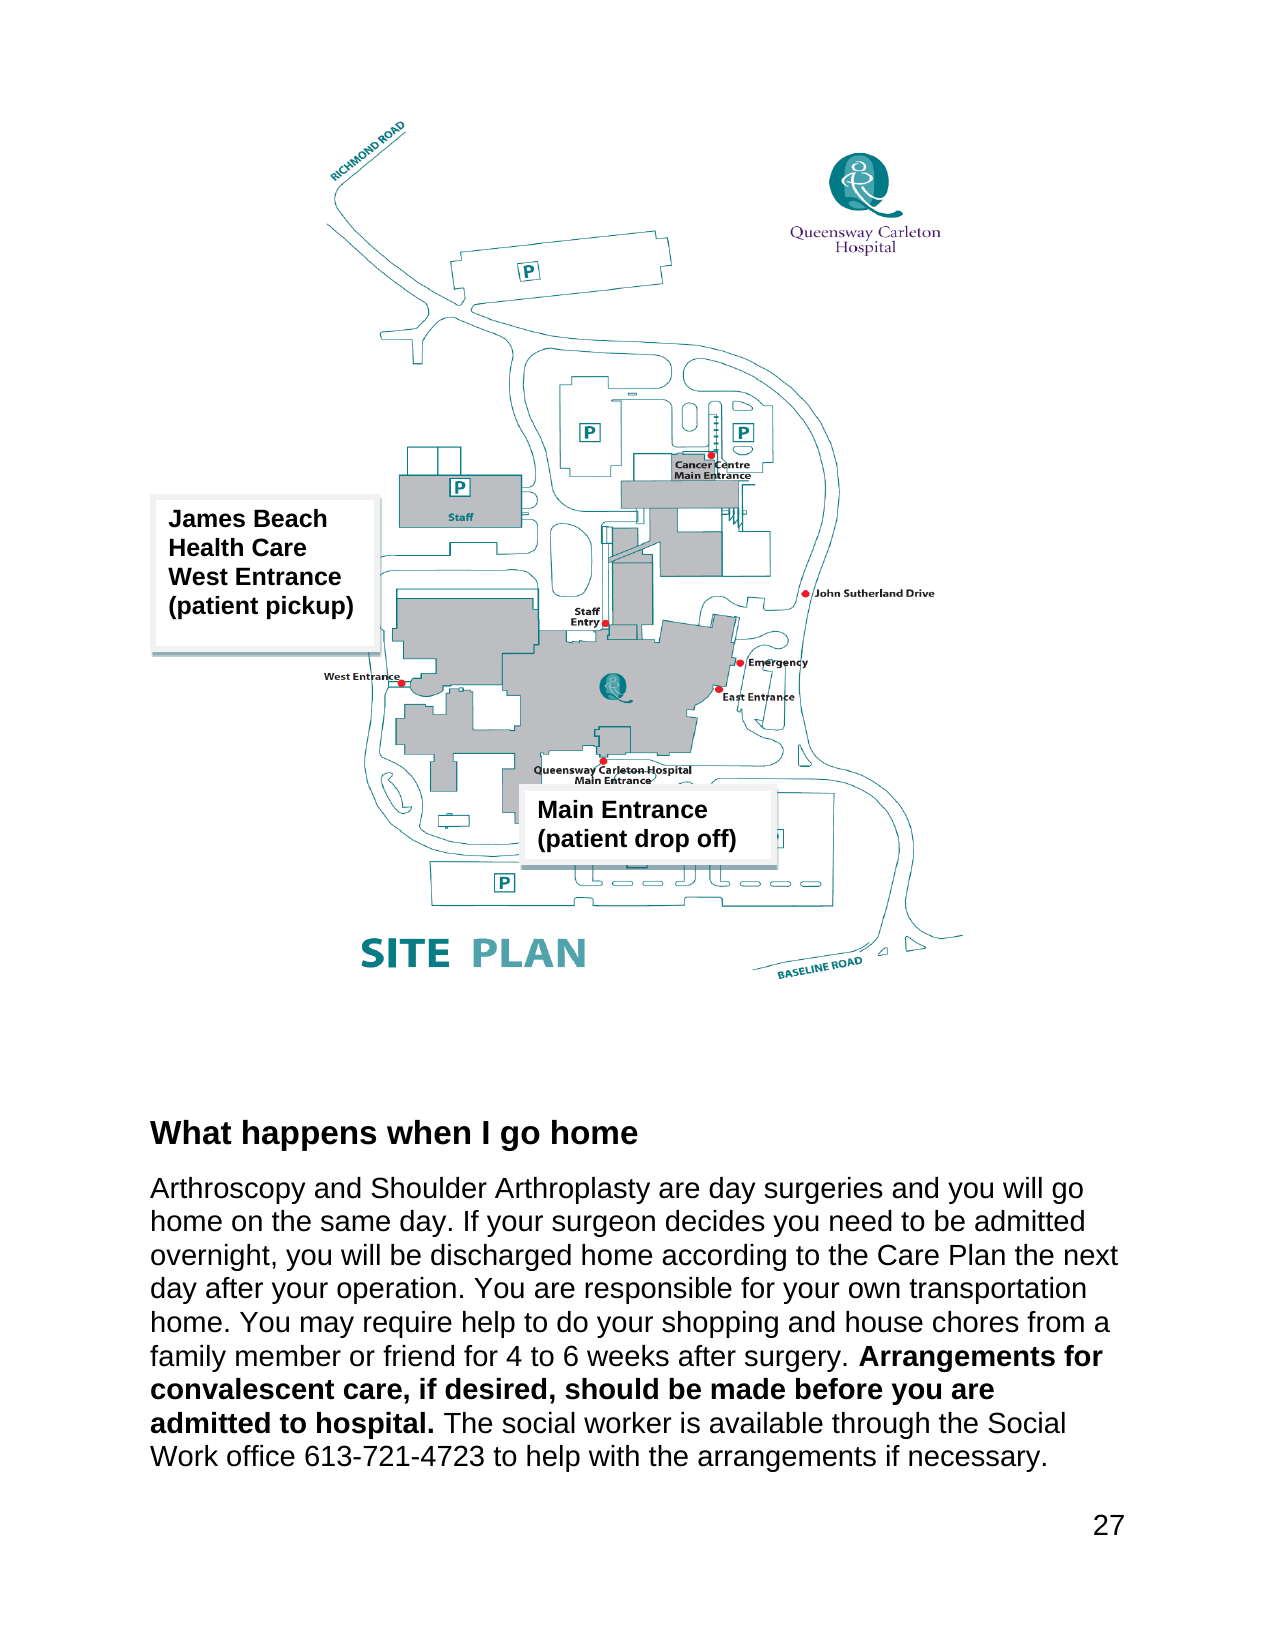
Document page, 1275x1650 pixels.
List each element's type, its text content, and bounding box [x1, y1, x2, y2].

picture [315, 108, 965, 1012]
text Arthroscopy and Shoulder Arthroplasty are day surgeries and you will go home on the same day. If your surgeon decides you need to be admitted overnight, you will be discharged home according to the Care Plan the next day after your operation. You are responsible for your own transportation home. You may require help to do your shopping and house chores from a family member or friend for 4 to 6 weeks after surgery. Arrangements for convalescent care, if desired, should be made before you are admitted to hospital. The social worker is available through the Social Work office 613-721-4723 to help with the arrangements if necessary. [150, 1171, 1125, 1473]
subtitle What happens when I go home [150, 1113, 1125, 1152]
